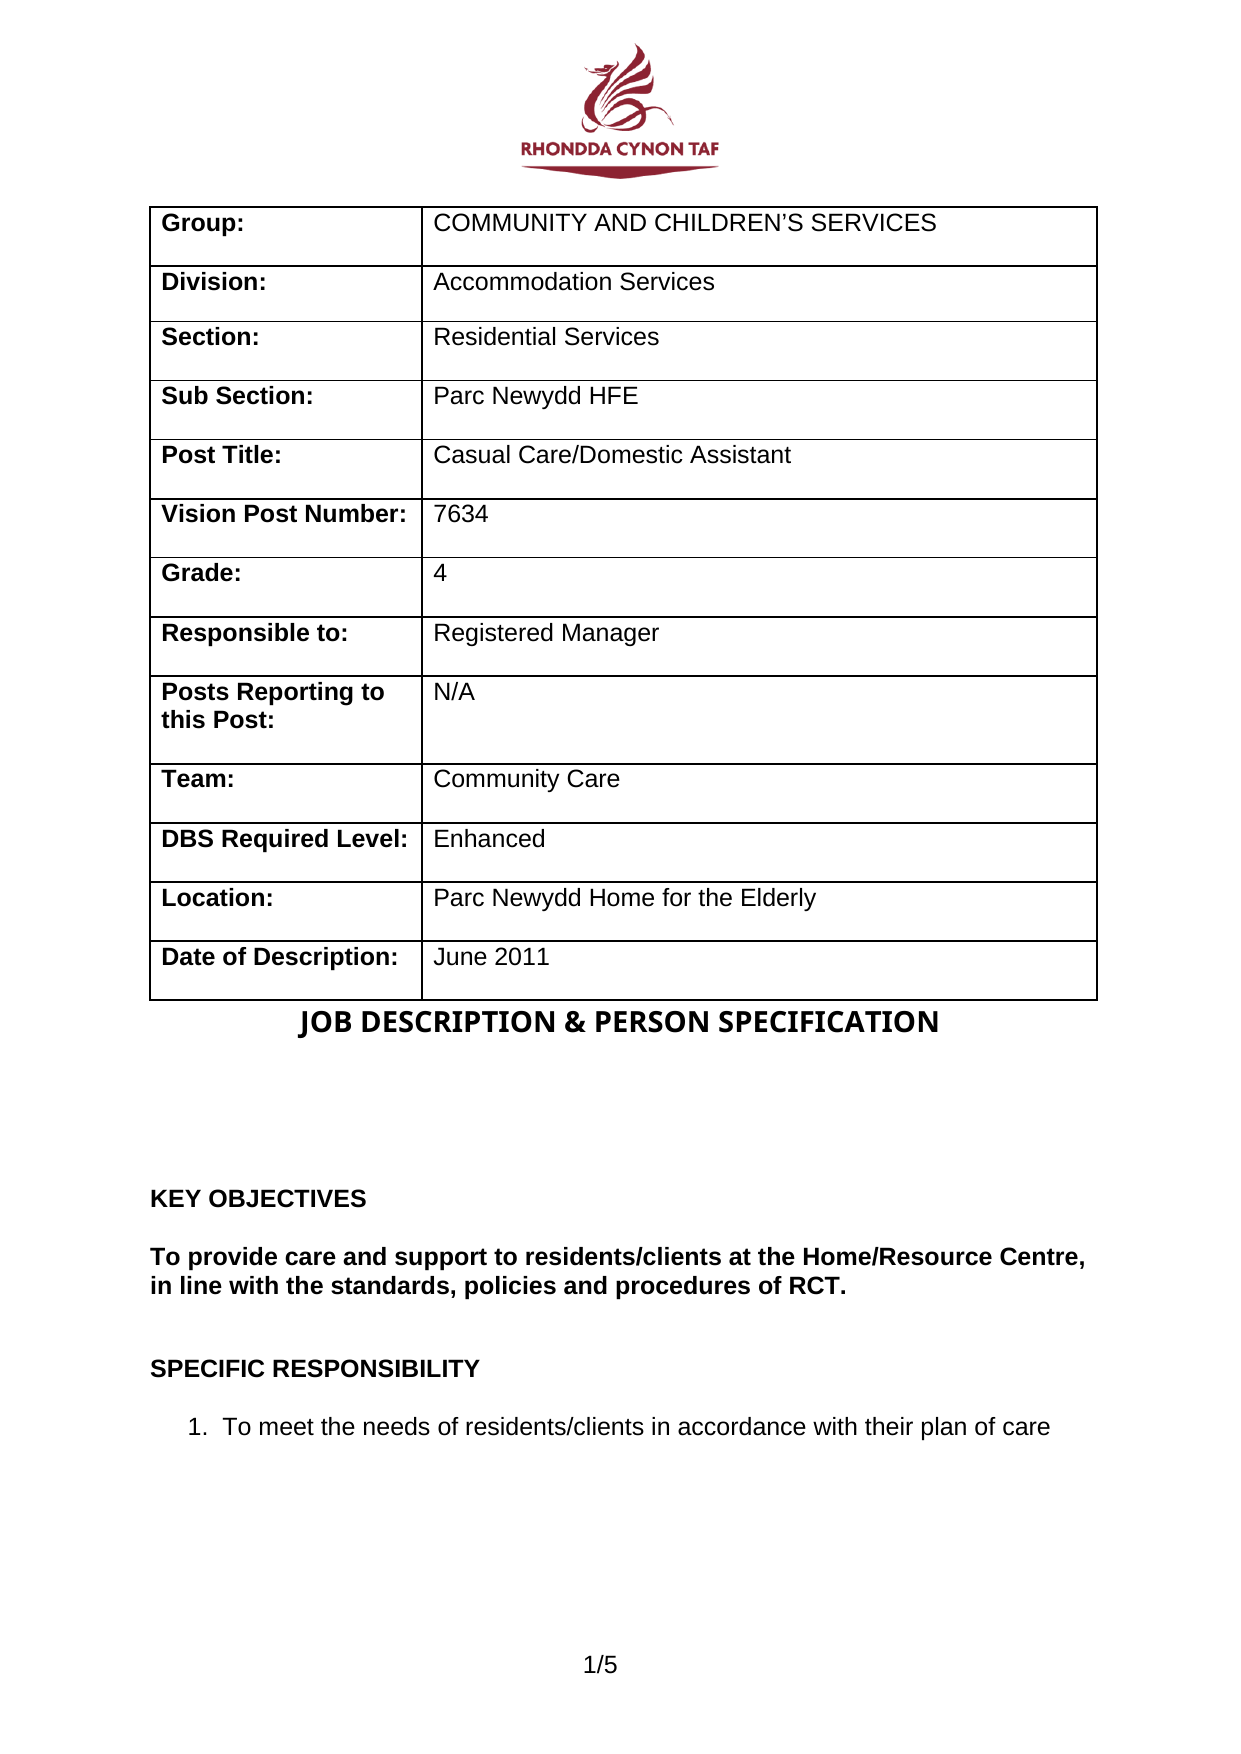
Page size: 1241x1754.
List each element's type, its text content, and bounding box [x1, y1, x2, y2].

table_cell N/A [423, 677, 1096, 763]
table_cell Location: [151, 883, 421, 940]
table_cell Accommodation Services [423, 267, 1096, 321]
table_cell Community Care [423, 765, 1096, 822]
picture [521, 43, 719, 179]
table_cell Date of Description: [151, 942, 421, 999]
table_cell June 2011 [423, 942, 1096, 999]
table_cell Residential Services [423, 322, 1096, 380]
table_cell Registered Manager [423, 618, 1096, 675]
text 1. To meet the needs of residents/clients in accordance with their plan of care [187, 1412, 1090, 1441]
table_cell Posts Reporting to this Post: [151, 677, 421, 763]
text Key Objectives [150, 1184, 1090, 1213]
table_cell Grade: [151, 558, 421, 616]
table_cell Responsible to: [151, 618, 421, 675]
table_cell Team: [151, 765, 421, 822]
table_header Group: [151, 208, 421, 265]
table_cell Vision Post Number: [151, 500, 421, 557]
table_cell Enhanced [423, 824, 1096, 881]
table_cell Parc Newydd HFE [423, 381, 1096, 439]
text Job Description & Person SPECIFICATION [150, 1001, 1090, 1041]
table_cell Post Title: [151, 440, 421, 498]
table_cell DBS Required Level: [151, 824, 421, 881]
table_cell Section: [151, 322, 421, 380]
text To provide care and support to residents/clients at the Home/Resource Centre, in line with the standards, policies and procedures of RCT. [150, 1242, 1090, 1299]
subtitle SPECIFIC RESPONSIBILITY [150, 1354, 1090, 1383]
table_cell 7634 [423, 500, 1096, 557]
table_header COMMUNITY AND CHILDREN’S SERVICES [423, 208, 1096, 265]
table_cell 4 [423, 558, 1096, 616]
table_cell Sub Section: [151, 381, 421, 439]
table_cell Division: [151, 267, 421, 321]
table_cell Parc Newydd Home for the Elderly [423, 883, 1096, 940]
table_cell Casual Care/Domestic Assistant [423, 440, 1096, 498]
